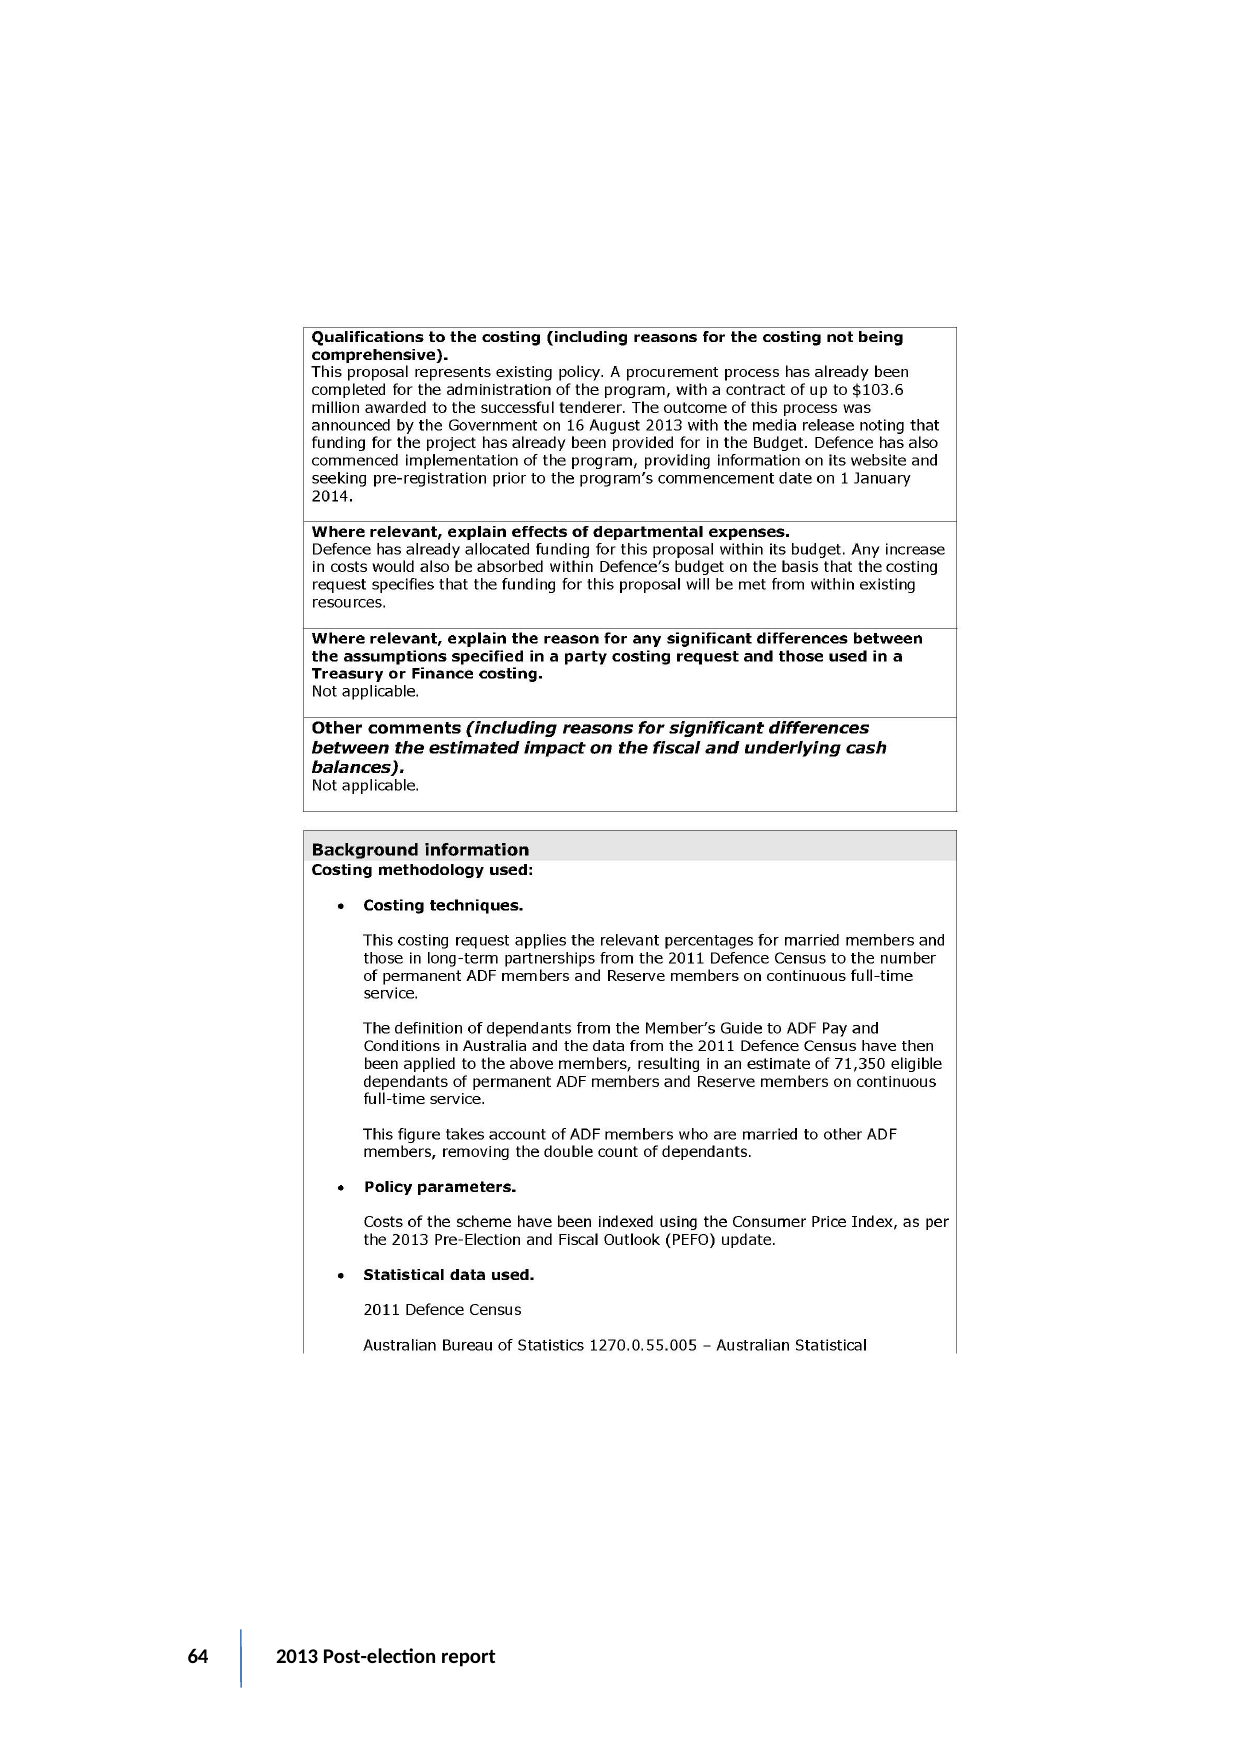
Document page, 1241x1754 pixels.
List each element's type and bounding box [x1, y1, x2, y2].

picture [188, 265, 1052, 1489]
